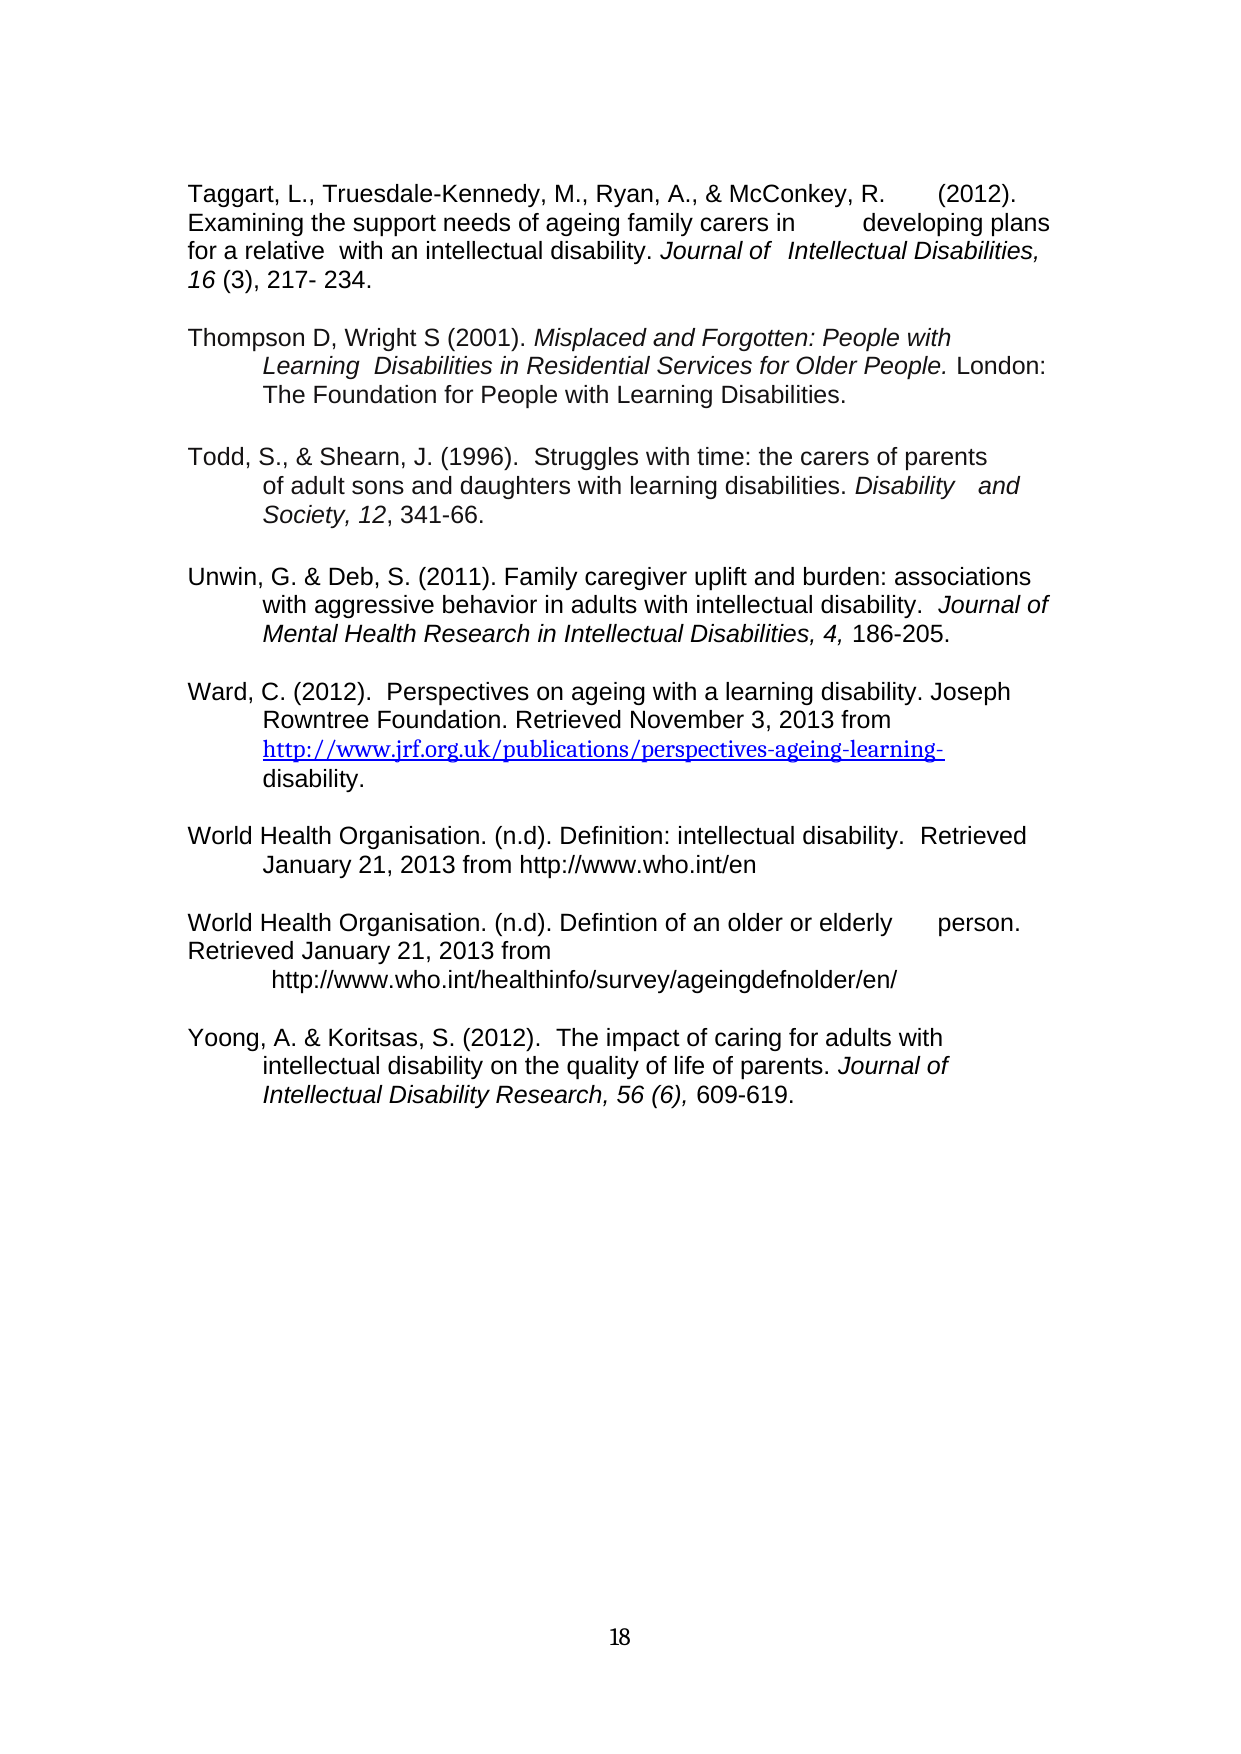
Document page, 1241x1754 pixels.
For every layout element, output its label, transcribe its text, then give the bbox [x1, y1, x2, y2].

text Taggart, L., Truesdale-Kennedy, M., Ryan, A., & McConkey, R. (2012). Examining the support needs of ageing family carers in developing plans for a relative with an intellectual disability. Journal of Intellectual Disabilities, 16 (3), 217- 234. [187, 179, 1053, 294]
text Unwin, G. & Deb, S. (2011). Family caregiver uplift and burden: associations with aggressive behavior in adults with intellectual disability. Journal of Mental Health Research in Intellectual Disabilities, 4, 186-205. [187, 562, 1053, 648]
text Ward, C. (2012). Perspectives on ageing with a learning disability. Joseph Rowntree Foundation. Retrieved November 3, 2013 from http://www.jrf.org.uk/publications/perspectives-ageing-learning- disability. [187, 677, 1053, 793]
text World Health Organisation. (n.d). Defintion of an older or elderly person. Retrieved January 21, 2013 from [187, 908, 1053, 965]
text http://www.who.int/healthinfo/survey/ageingdefnolder/en/ [187, 965, 1053, 994]
text Yoong, A. & Koritsas, S. (2012). The impact of caring for adults with intellectual disability on the quality of life of parents. Journal of Intellectual Disability Research, 56 (6), 609-619. [187, 1023, 1053, 1109]
text World Health Organisation. (n.d). Definition: intellectual disability. Retrieved January 21, 2013 from http://www.who.int/en [187, 821, 1053, 879]
text Thompson D, Wright S (2001). Misplaced and Forgotten: People with Learning Disabilities in Residential Services for Older People. London: The Foundation for People with Learning Disabilities. [187, 322, 1053, 409]
text Todd, S., & Shearn, J. (1996). Struggles with time: the carers of parents of adult sons and daughters with learning disabilities. Disability and Society, 12, 341-66. [187, 442, 1053, 528]
